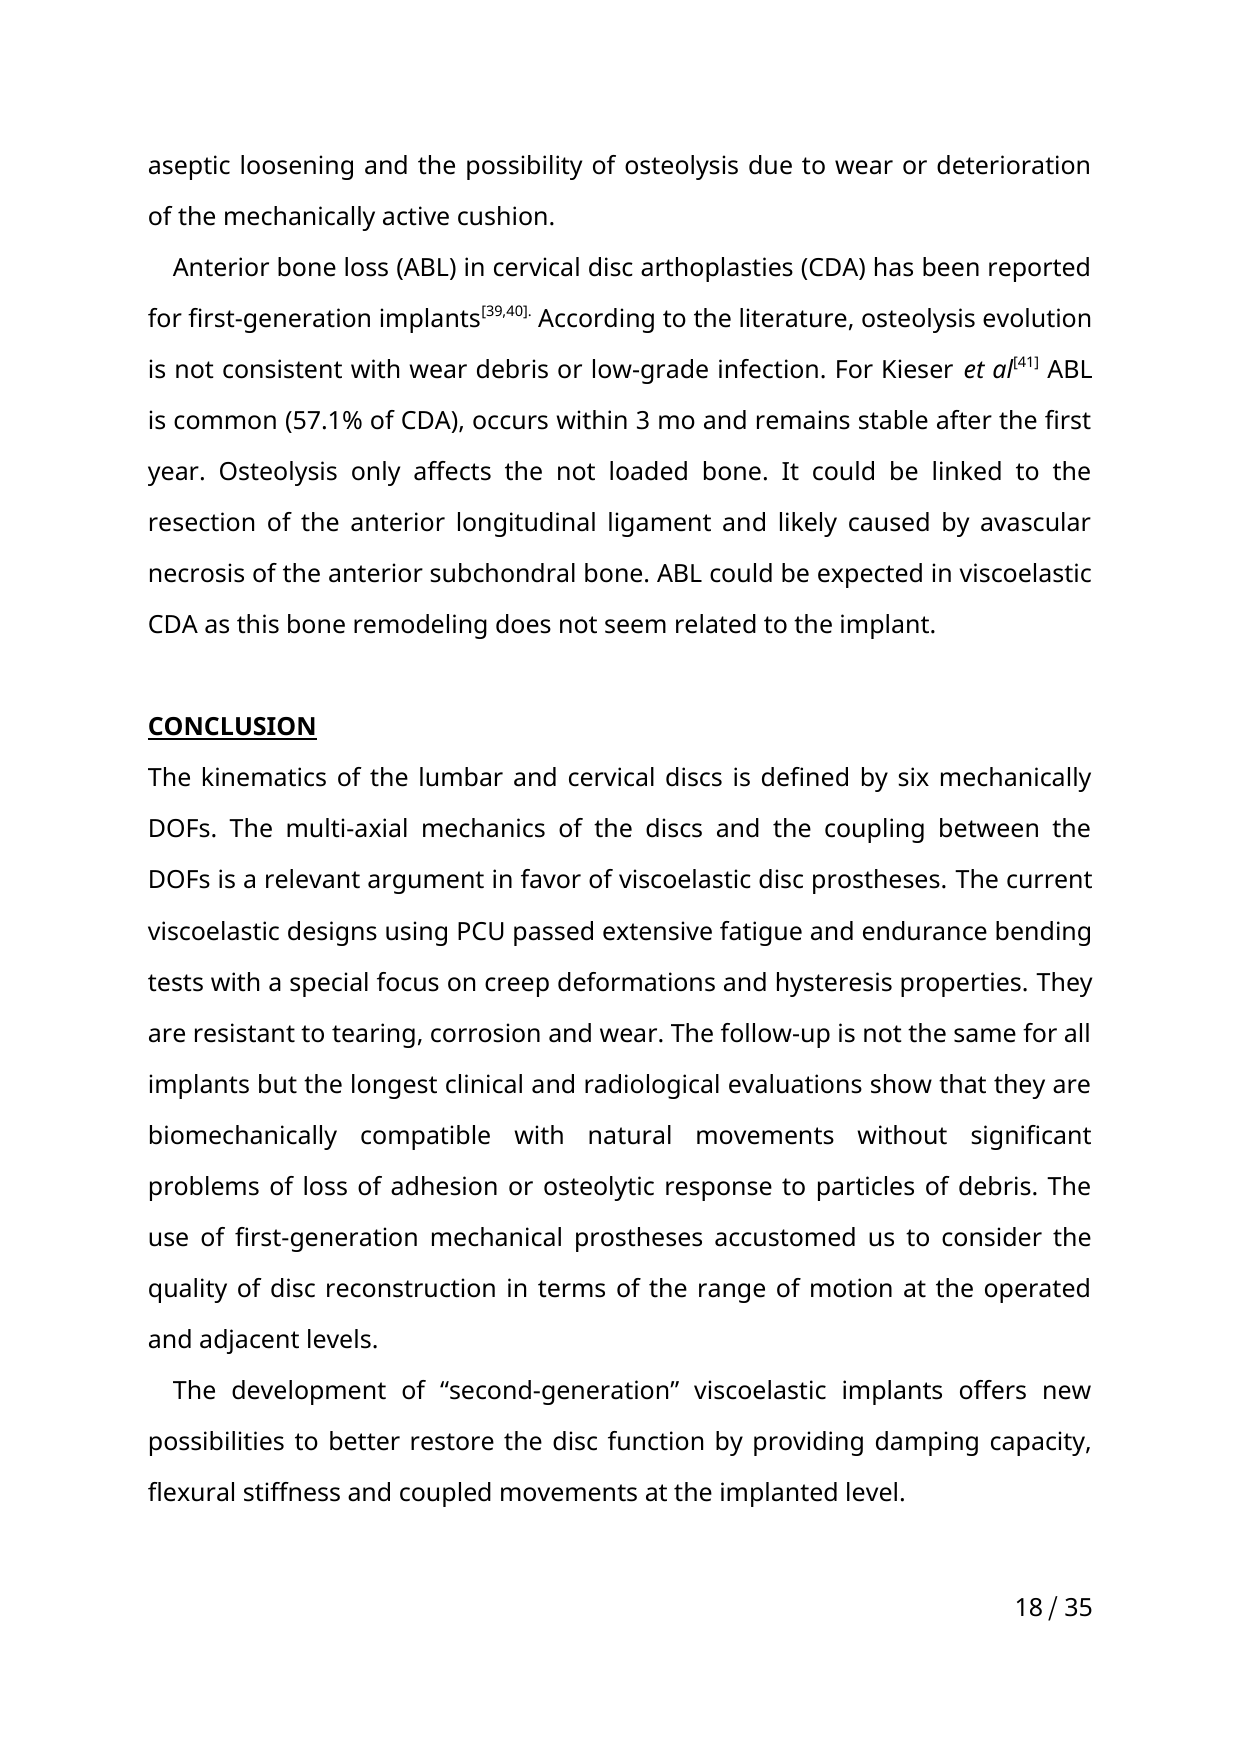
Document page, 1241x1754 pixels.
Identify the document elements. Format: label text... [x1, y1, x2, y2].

text The kinematics of the lumbar and cervical discs is defined by six mechanically DOFs. The multi-axial mechanics of the discs and the coupling between the DOFs is a relevant argument in favor of viscoelastic disc prostheses. The current viscoelastic designs using PCU passed extensive fatigue and endurance bending tests with a special focus on creep deformations and hysteresis properties. They are resistant to tearing, corrosion and wear. The follow-up is not the same for all implants but the longest clinical and radiological evaluations show that they are biomechanically compatible with natural movements without significant problems of loss of adhesion or osteolytic response to particles of debris. The use of first-generation mechanical prostheses accustomed us to consider the quality of disc reconstruction in terms of the range of motion at the operated and adjacent levels. [148, 760, 1093, 1356]
text Anterior bone loss (ABL) in cervical disc arthoplasties (CDA) has been reported for first-generation implants[39,40]. According to the literature, osteolysis evolution is not consistent with wear debris or low-grade infection. For Kieser et al[41] ABL is common (57.1% of CDA), occurs within 3 mo and remains stable after the first year. Osteolysis only affects the not loaded bone. It could be linked to the resection of the anterior longitudinal ligament and likely caused by avascular necrosis of the anterior subchondral bone. ABL could be expected in viscoelastic CDA as this bone remodeling does not seem related to the implant. [148, 250, 1093, 641]
text CONCLUSION [148, 709, 1093, 743]
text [148, 148, 1093, 233]
text The development of “second-generation” viscoelastic implants offers new possibilities to better restore the disc function by providing damping capacity, flexural stiffness and coupled movements at the implanted level. [148, 1373, 1093, 1509]
